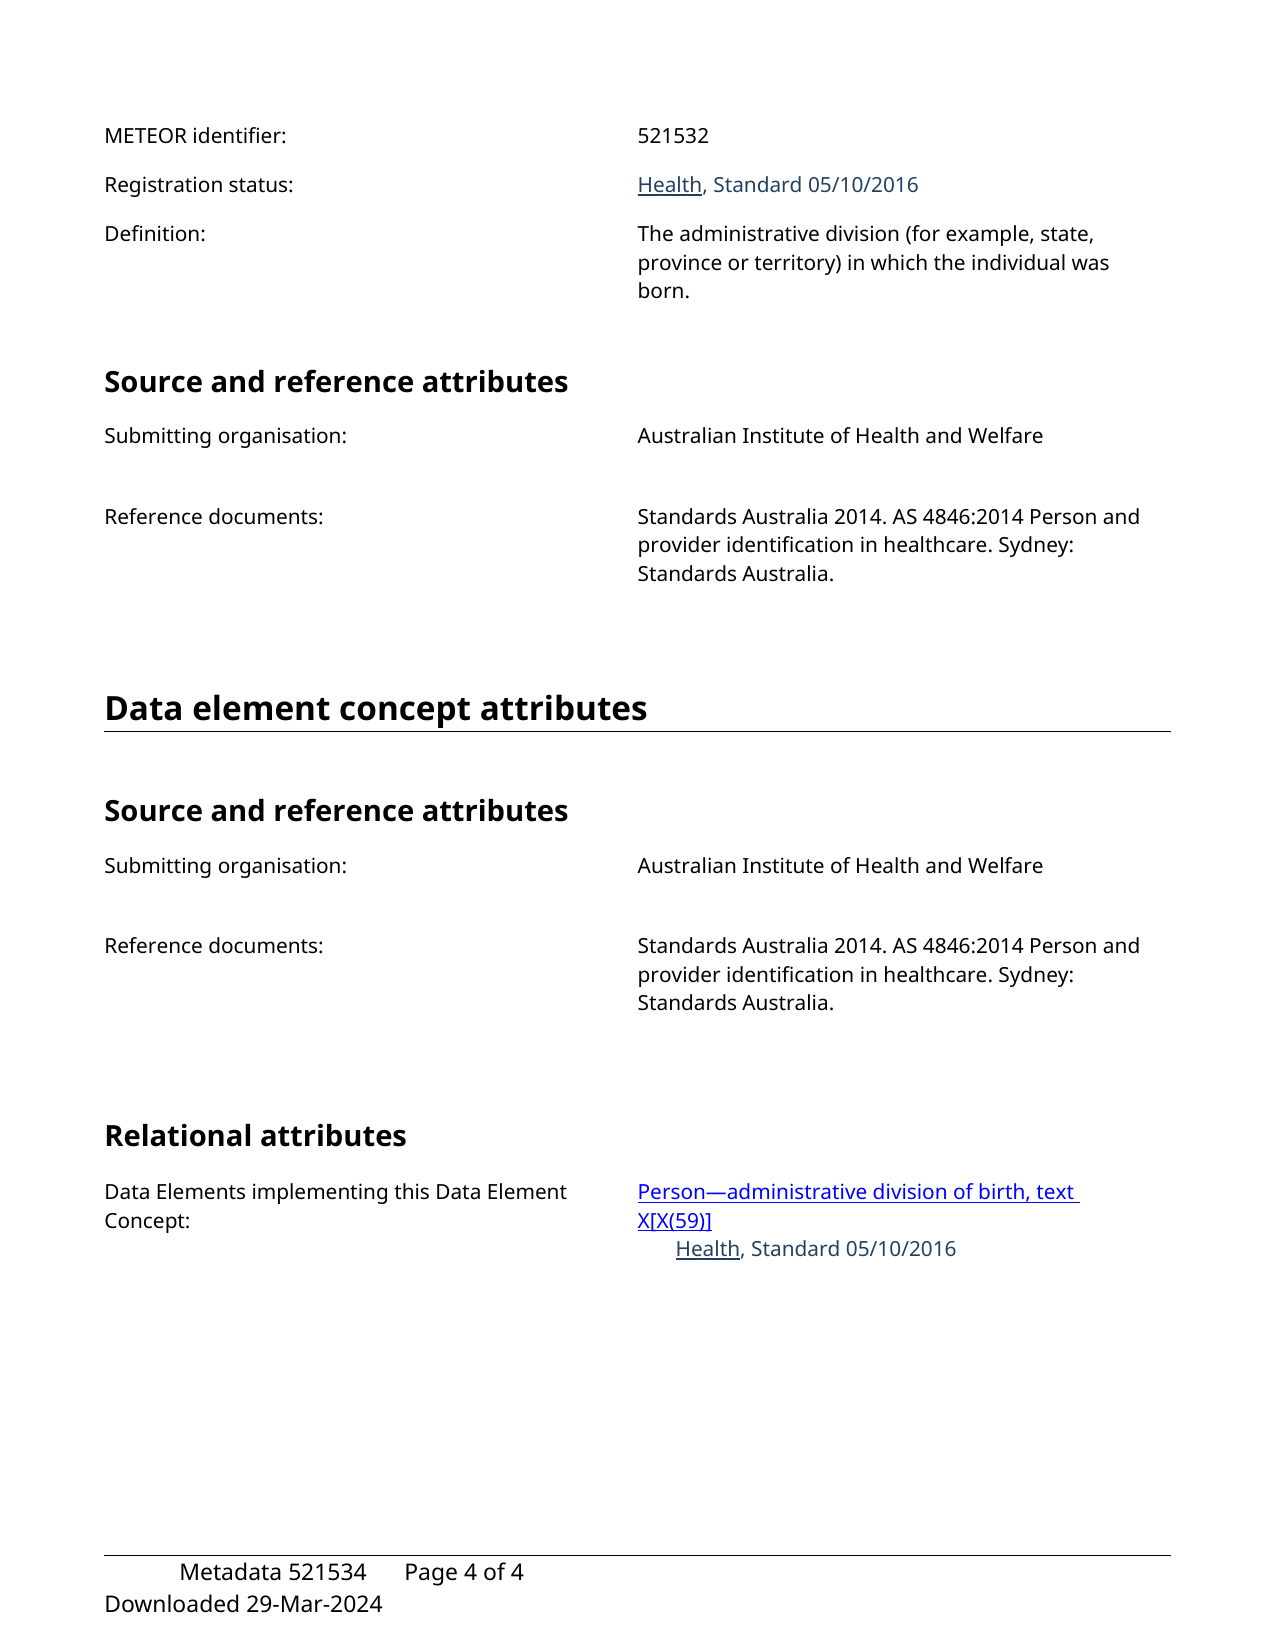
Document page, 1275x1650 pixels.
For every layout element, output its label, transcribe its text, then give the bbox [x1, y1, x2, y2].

table_cell Submitting organisation: [93, 841, 626, 921]
table_cell Registration status: [93, 160, 626, 209]
table_cell Reference documents: [93, 492, 626, 598]
table_cell METEOR identifier: [93, 110, 626, 160]
table_cell Submitting organisation: [93, 411, 626, 492]
table_cell The administrative division (for example, state, province or territory) in which the individual was born. [626, 209, 1159, 315]
table_cell Definition: [93, 209, 626, 315]
table_cell Australian Institute of Health and Welfare [626, 411, 1159, 492]
table_cell Health, Standard 05/10/2016 [626, 160, 1159, 209]
table_cell Reference documents: [93, 921, 626, 1027]
table_cell Source and reference attributes [93, 315, 1159, 411]
table_header Data Elements implementing this Data Element Concept: [93, 1167, 626, 1330]
table_header Person—administrative division of birth, text X[X(59)] Health, Standard 05/10/2016 [626, 1167, 1159, 1330]
table_cell Standards Australia 2014. AS 4846:2014 Person and provider identification in healthcare. Sydney: Standards Australia. [626, 492, 1159, 598]
table_cell Australian Institute of Health and Welfare [626, 841, 1159, 921]
table_header Source and reference attributes [93, 745, 1159, 841]
table_cell Standards Australia 2014. AS 4846:2014 Person and provider identification in healthcare. Sydney: Standards Australia. [626, 921, 1159, 1027]
table_cell 521532 [626, 110, 1159, 160]
subtitle Data element concept attributes [104, 685, 1171, 731]
subtitle Relational attributes [104, 1115, 1171, 1154]
